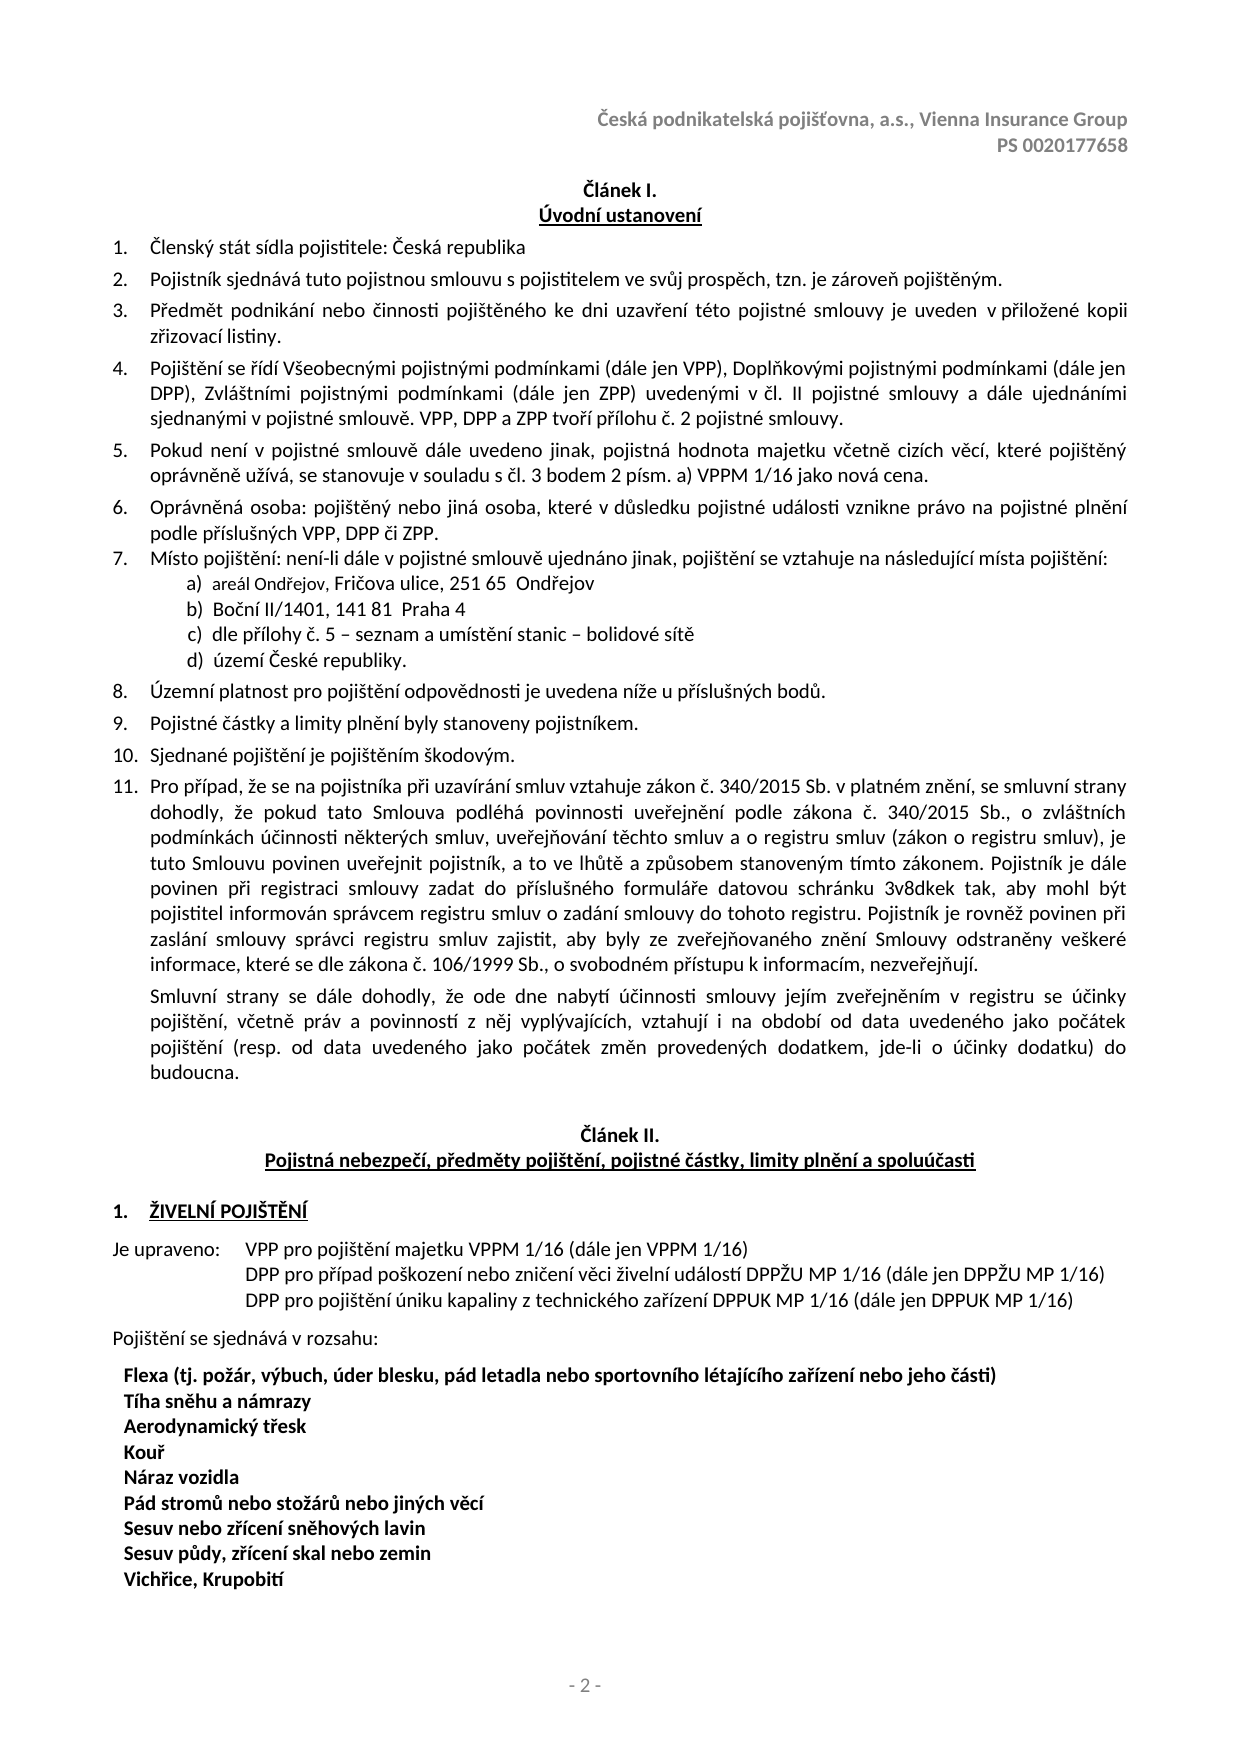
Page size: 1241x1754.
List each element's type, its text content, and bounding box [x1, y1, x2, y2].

text Pojištění se sjednává v rozsahu: [112, 1325, 1128, 1350]
text Je upraveno: VPP pro pojištění majetku VPPM 1/16 (dále jen VPPM 1/16) [112, 1236, 1128, 1261]
list Sjednané pojištění je pojištěním škodovým. [112, 742, 1128, 767]
table_header Flexa (tj. požár, výbuch, úder blesku, pád letadla nebo sportovního létajícího zařízení nebo jeho části) [112, 1363, 1152, 1388]
text Článek II. [112, 1122, 1128, 1148]
text Smluvní strany se dále dohodly, že ode dne nabytí účinnosti smlouvy jejím zveřejněním v registru se účinky pojištění, včetně práv a povinností z něj vyplývajících, vztahují i na období od data uvedeného jako počátek pojištění (resp. od data uvedeného jako počátek změn provedených dodatkem, jde-li o účinky dodatku) do budoucna. [150, 983, 1128, 1085]
list Pro případ, že se na pojistníka při uzavírání smluv vztahuje zákon č. 340/2015 Sb. v platném znění, se smluvní strany dohodly, že pokud tato Smlouva podléhá povinnosti uveřejnění podle zákona č. 340/2015 Sb., o zvláštních podmínkách účinnosti některých smluv, uveřejňování těchto smluv a o registru smluv (zákon o registru smluv), je tuto Smlouvu povinen uveřejnit pojistník, a to ve lhůtě a způsobem stanoveným tímto zákonem. Pojistník je dále povinen při registraci smlouvy zadat do příslušného formuláře datovou schránku 3v8dkek tak, aby mohl být pojistitel informován správcem registru smluv o zadání smlouvy do tohoto registru. Pojistník je rovněž povinen při zaslání smlouvy správci registru smluv zajistit, aby byly ze zveřejňovaného znění Smlouvy odstraněny veškeré informace, které se dle zákona č. 106/1999 Sb., o svobodném přístupu k informacím, nezveřejňují. [112, 773, 1128, 977]
subtitle ŽIVELNÍ POJIŠTĚNÍ [112, 1198, 1128, 1223]
text Pojistná nebezpečí, předměty pojištění, pojistné částky, limity plnění a spoluúčasti [112, 1148, 1128, 1173]
list Územní platnost pro pojištění odpovědnosti je uvedena níže u příslušných bodů. [112, 678, 1128, 704]
list Pojištění se řídí Všeobecnými pojistnými podmínkami (dále jen VPP), Doplňkovými pojistnými podmínkami (dále jen DPP), Zvláštními pojistnými podmínkami (dále jen ZPP) uvedenými v čl. II pojistné smlouvy a dále ujednáními sjednanými v pojistné smlouvě. VPP, DPP a ZPP tvoří přílohu č. 2 pojistné smlouvy. [112, 355, 1128, 431]
table_cell Tíha sněhu a námrazy Aerodynamický třesk Kouř Náraz vozidla Pád stromů nebo stožárů nebo jiných věcí Sesuv nebo zřícení sněhových lavin Sesuv půdy, zřícení skal nebo zemin [112, 1388, 1152, 1566]
list Pojistné částky a limity plnění byly stanoveny pojistníkem. [112, 710, 1128, 736]
text DPP pro pojištění úniku kapaliny z technického zařízení DPPUK MP 1/16 (dále jen DPPUK MP 1/16) [112, 1287, 1128, 1312]
list Členský stát sídla pojistitele: Česká republika [112, 234, 1128, 260]
text Článek I. [112, 177, 1128, 203]
list Pokud není v pojistné smlouvě dále uvedeno jinak, pojistná hodnota majetku včetně cizích věcí, které pojištěný oprávněně užívá, se stanovuje v souladu s čl. 3 bodem 2 písm. a) VPPM 1/16 jako nová cena. [112, 437, 1128, 488]
text a) areál Ondřejov, Fričova ulice, 251 65 Ondřejov [112, 571, 1128, 596]
list Oprávněná osoba: pojištěný nebo jiná osoba, které v důsledku pojistné události vznikne právo na pojistné plnění podle příslušných VPP, DPP či ZPP. [112, 494, 1128, 545]
text d) území České republiky. [172, 647, 1128, 672]
table_cell Vichřice, Krupobití [112, 1566, 1152, 1591]
list Místo pojištění: není-li dále v pojistné smlouvě ujednáno jinak, pojištění se vztahuje na následující místa pojištění: [112, 545, 1128, 571]
subtitle Úvodní ustanovení [112, 203, 1128, 228]
list c) dle přílohy č. 5 – seznam a umístění stanic – bolidové sítě [187, 621, 1128, 647]
list Pojistník sjednává tuto pojistnou smlouvu s pojistitelem ve svůj prospěch, tzn. je zároveň pojištěným. [112, 266, 1128, 291]
text DPP pro případ poškození nebo zničení věci živelní událostí DPPŽU MP 1/16 (dále jen DPPŽU MP 1/16) [112, 1261, 1128, 1287]
list Předmět podnikání nebo činnosti pojištěného ke dni uzavření této pojistné smlouvy je uveden v přiložené kopii zřizovací listiny. [112, 298, 1128, 348]
text b) Boční II/1401, 141 81 Praha 4 [112, 596, 1128, 621]
